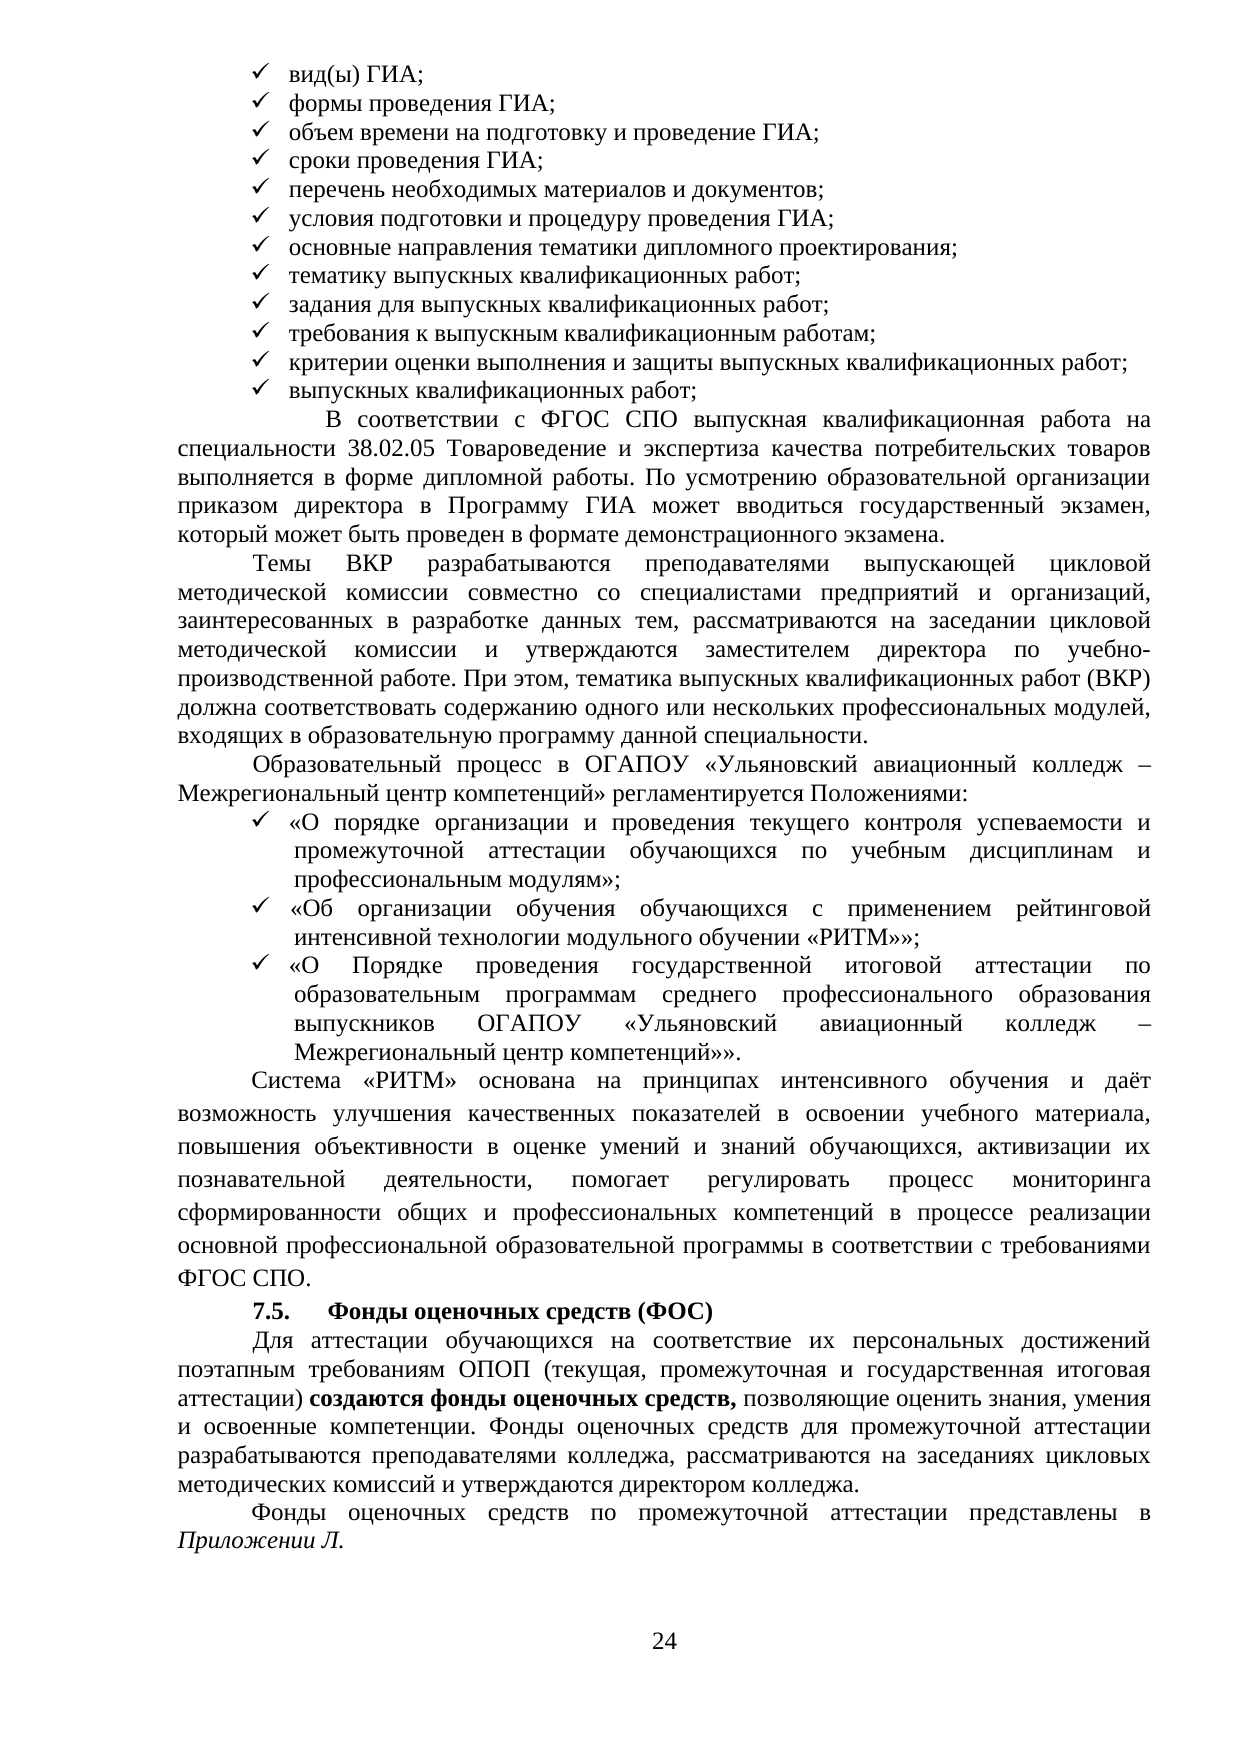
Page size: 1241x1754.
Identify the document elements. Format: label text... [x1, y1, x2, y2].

text Фонды оценочных средств по промежуточной аттестации представлены в Приложении Л. [177, 1498, 1152, 1553]
list сроки проведения ГИА; [250, 145, 1152, 174]
text Образовательный процесс в ОГАПОУ «Ульяновский авиационный колледж – Межрегиональный центр компетенций» регламентируется Положениями: [177, 749, 1152, 807]
text Система «РИТМ» основана на принципах интенсивного обучения и даёт возможность улучшения качественных показателей в освоении учебного материала, повышения объективности в оценке умений и знаний обучающихся, активизации их познавательной деятельности, помогает регулировать процесс мониторинга сформированности общих и профессиональных компетенций в процессе реализации основной профессиональной образовательной программы в соответствии с требованиями ФГОС СПО. [177, 1065, 1152, 1292]
list тематику выпускных квалификационных работ; [250, 260, 1152, 289]
list «Об организации обучения обучающихся с применением рейтинговой интенсивной технологии модульного обучении «РИТМ»»; [250, 893, 1152, 950]
list задания для выпускных квалификационных работ; [250, 289, 1152, 318]
list перечень необходимых материалов и документов; [250, 174, 1152, 203]
list условия подготовки и процедуру проведения ГИА; [250, 203, 1152, 232]
list «О Порядке проведения государственной итоговой аттестации по образовательным программам среднего профессионального образования выпускников ОГАПОУ «Ульяновский авиационный колледж – Межрегиональный центр компетенций»». [250, 950, 1152, 1065]
list Фонды оценочных средств (ФОС) [252, 1296, 1152, 1325]
list вид(ы) ГИА; [250, 59, 1152, 88]
text В соответствии с ФГОС СПО выпускная квалификационная работа на специальности 38.02.05 Товароведение и экспертиза качества потребительских товаров выполняется в форме дипломной работы. По усмотрению образовательной организации приказом директора в Программу ГИА может вводиться государственный экзамен, который может быть проведен в формате демонстрационного экзамена. [177, 404, 1152, 548]
list требования к выпускным квалификационным работам; [250, 318, 1152, 347]
list критерии оценки выполнения и защиты выпускных квалификационных работ; [250, 347, 1152, 375]
list объем времени на подготовку и проведение ГИА; [250, 117, 1152, 145]
list формы проведения ГИА; [250, 88, 1152, 117]
list «О порядке организации и проведения текущего контроля успеваемости и промежуточной аттестации обучающихся по учебным дисциплинам и профессиональным модулям»; [250, 807, 1152, 893]
list выпускных квалификационных работ; [250, 375, 1152, 404]
list основные направления тематики дипломного проектирования; [250, 232, 1152, 260]
text Для аттестации обучающихся на соответствие их персональных достижений поэтапным требованиям ОПОП (текущая, промежуточная и государственная итоговая аттестации) создаются фонды оценочных средств, позволяющие оценить знания, умения и освоенные компетенции. Фонды оценочных средств для промежуточной аттестации разрабатываются преподавателями колледжа, рассматриваются на заседаниях цикловых методических комиссий и утверждаются директором колледжа. [177, 1325, 1152, 1498]
text Темы ВКР разрабатываются преподавателями выпускающей цикловой методической комиссии совместно со специалистами предприятий и организаций, заинтересованных в разработке данных тем, рассматриваются на заседании цикловой методической комиссии и утверждаются заместителем директора по учебно-производственной работе. При этом, тематика выпускных квалификационных работ (ВКР) должна соответствовать содержанию одного или нескольких профессиональных модулей, входящих в образовательную программу данной специальности. [177, 548, 1152, 749]
